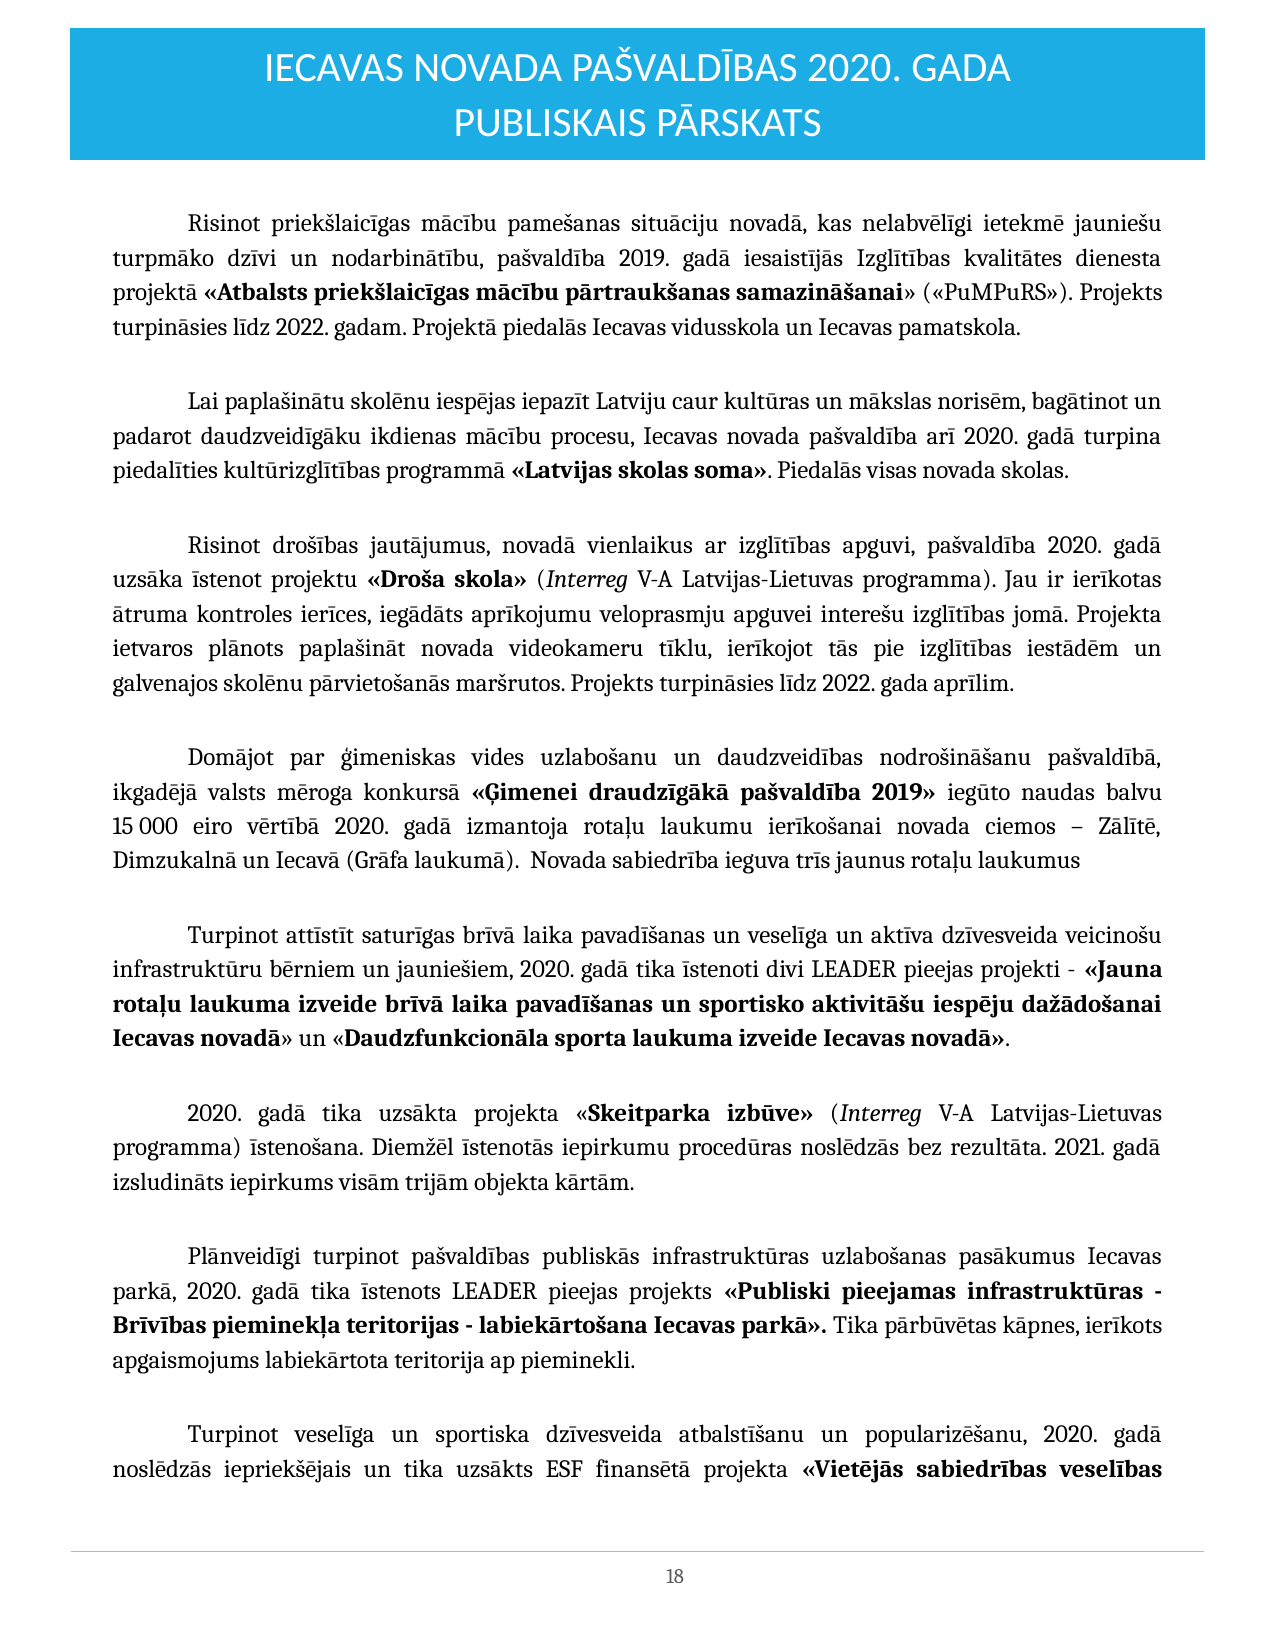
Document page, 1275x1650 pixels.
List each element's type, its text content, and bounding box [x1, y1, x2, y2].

text Domājot par ģimeniskas vides uzlabošanu un daudzveidības nodrošināšanu pašvaldībā, ikgadējā valsts mēroga konkursā «Ģimenei draudzīgākā pašvaldība 2019» iegūto naudas balvu 15 000 eiro vērtībā 2020. gadā izmantoja rotaļu laukumu ierīkošanai novada ciemos – Zālītē, Dimzukalnā un Iecavā (Grāfa laukumā). Novada sabiedrība ieguva trīs jaunus rotaļu laukumus [112, 743, 1162, 875]
text Plānveidīgi turpinot pašvaldības publiskās infrastruktūras uzlabošanas pasākumus Iecavas parkā, 2020. gadā tika īstenots LEADER pieejas projekts «Publiski pieejamas infrastruktūras - Brīvības pieminekļa teritorijas - labiekārtošana Iecavas parkā». Tika pārbūvētas kāpnes, ierīkots apgaismojums labiekārtota teritorija ap pieminekli. [112, 1242, 1162, 1374]
text Lai paplašinātu skolēnu iespējas iepazīt Latviju caur kultūras un mākslas norisēm, bagātinot un padarot daudzveidīgāku ikdienas mācību procesu, Iecavas novada pašvaldība arī 2020. gadā turpina piedalīties kultūrizglītības programmā «Latvijas skolas soma». Piedalās visas novada skolas. [112, 387, 1162, 485]
text Turpinot attīstīt saturīgas brīvā laika pavadīšanas un veselīga un aktīva dzīvesveida veicinošu infrastruktūru bērniem un jauniešiem, 2020. gadā tika īstenoti divi LEADER pieejas projekti - «Jauna rotaļu laukuma izveide brīvā laika pavadīšanas un sportisko aktivitāšu iespēju dažādošanai Iecavas novadā» un «Daudzfunkcionāla sporta laukuma izveide Iecavas novadā». [112, 921, 1162, 1053]
text Risinot priekšlaicīgas mācību pamešanas situāciju novadā, kas nelabvēlīgi ietekmē jauniešu turpmāko dzīvi un nodarbinātību, pašvaldība 2019. gadā iesaistījās Izglītības kvalitātes dienesta projektā «Atbalsts priekšlaicīgas mācību pārtraukšanas samazināšanai» («PuMPuRS»). Projekts turpināsies līdz 2022. gadam. Projektā piedalās Iecavas vidusskola un Iecavas pamatskola. [112, 209, 1162, 341]
text 2020. gadā tika uzsākta projekta «Skeitparka izbūve» (Interreg V-A Latvijas-Lietuvas programma) īstenošana. Diemžēl īstenotās iepirkumu procedūras noslēdzās bez rezultāta. 2021. gadā izsludināts iepirkums visām trijām objekta kārtām. [112, 1099, 1162, 1197]
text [112, 1420, 1162, 1483]
text Risinot drošības jautājumus, novadā vienlaikus ar izglītības apguvi, pašvaldība 2020. gadā uzsāka īstenot projektu «Droša skola» (Interreg V-A Latvijas-Lietuvas programma). Jau ir ierīkotas ātruma kontroles ierīces, iegādāts aprīkojumu veloprasmju apguvei interešu izglītības jomā. Projekta ietvaros plānots paplašināt novada videokameru tīklu, ierīkojot tās pie izglītības iestādēm un galvenajos skolēnu pārvietošanās maršrutos. Projekts turpināsies līdz 2022. gada aprīlim. [112, 531, 1162, 697]
